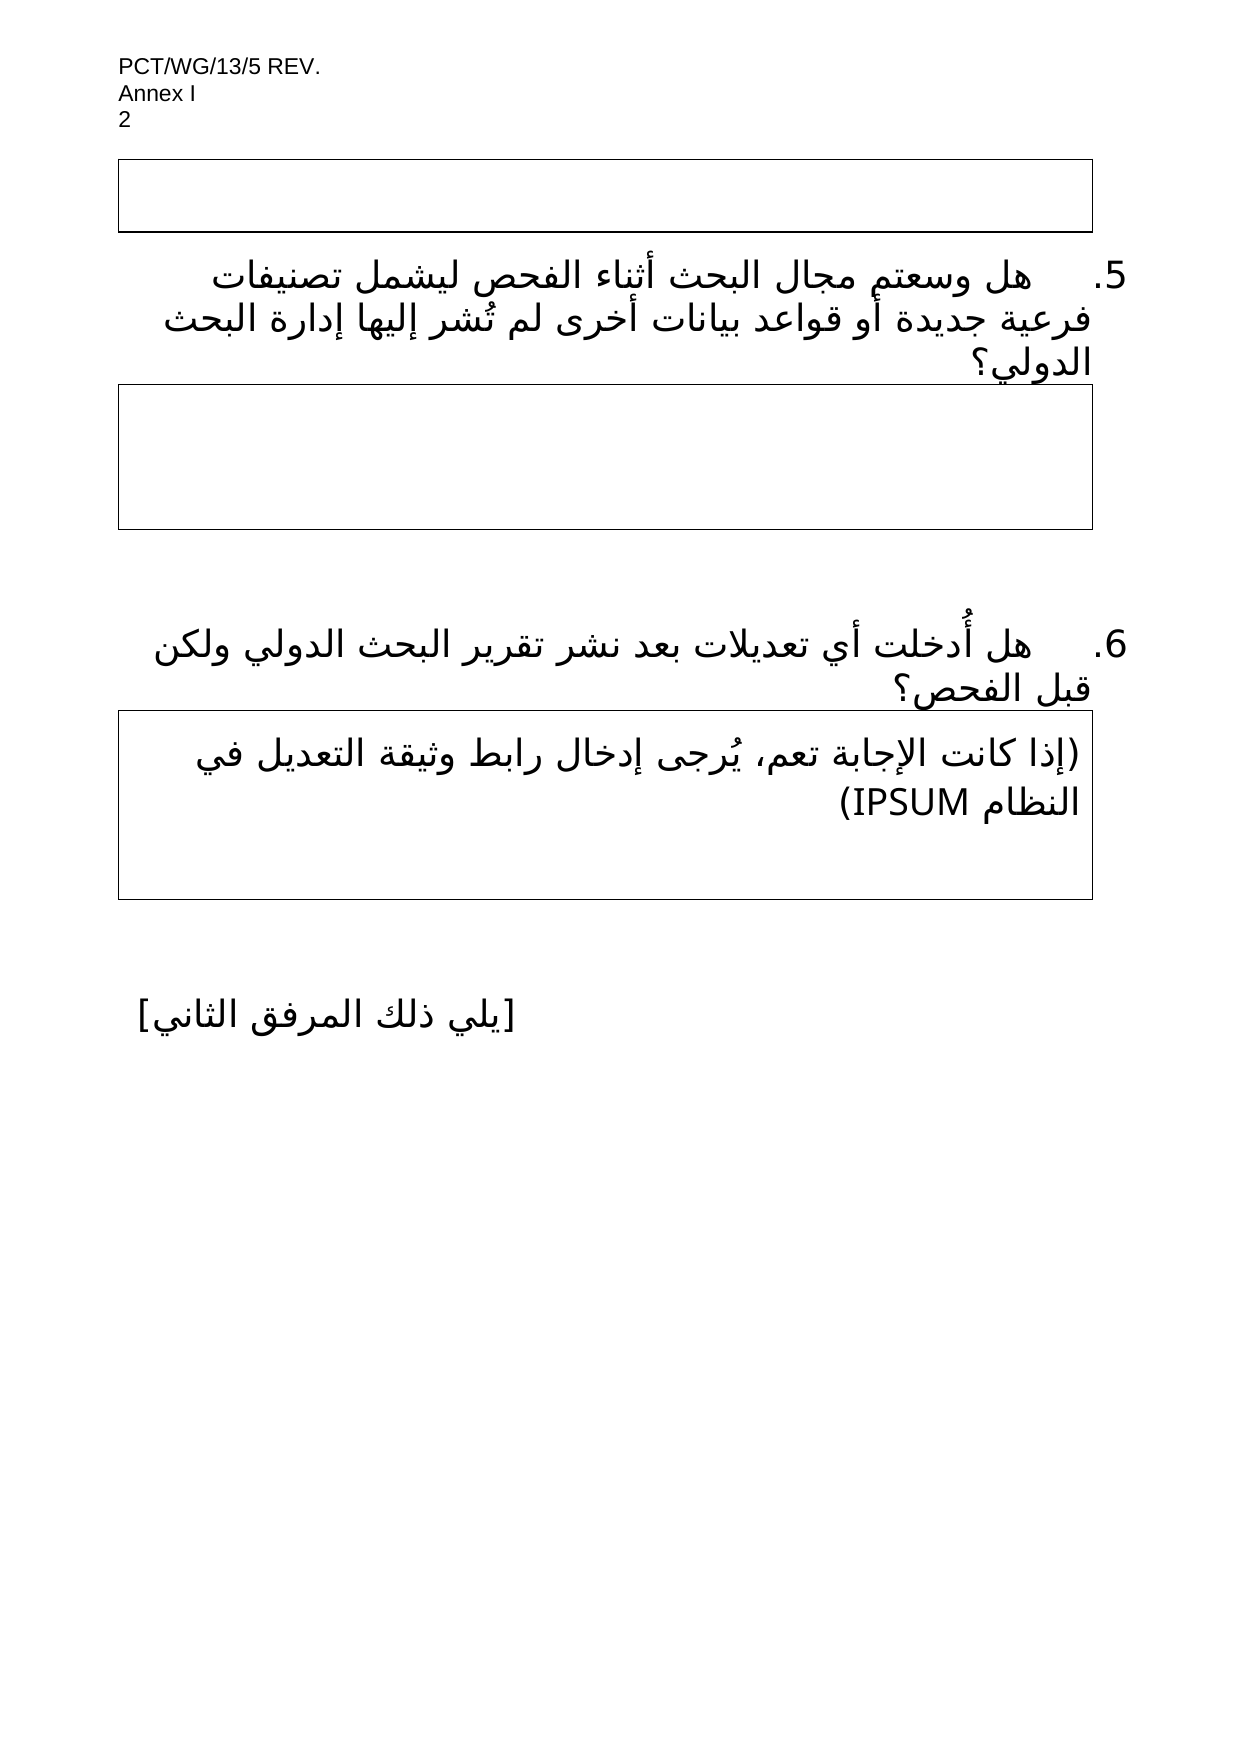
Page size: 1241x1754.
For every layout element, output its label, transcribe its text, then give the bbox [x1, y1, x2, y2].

table_header (إذا كانت الإجابة تعم، يُرجى إدخال رابط وثيقة التعديل في النظام IPSUM) [119, 711, 1092, 898]
list هل أُدخلت أي تعديلات بعد نشر تقرير البحث الدولي ولكن قبل الفحص؟ [118, 623, 1092, 710]
text [يلي ذلك المرفق الثاني] [118, 992, 516, 1036]
table_header [119, 160, 1092, 231]
table_header [119, 385, 1092, 529]
list هل وسعتم مجال البحث أثناء الفحص ليشمل تصنيفات فرعية جديدة أو قواعد بيانات أخرى لم تُشر إليها إدارة البحث الدولي؟ [118, 253, 1092, 384]
